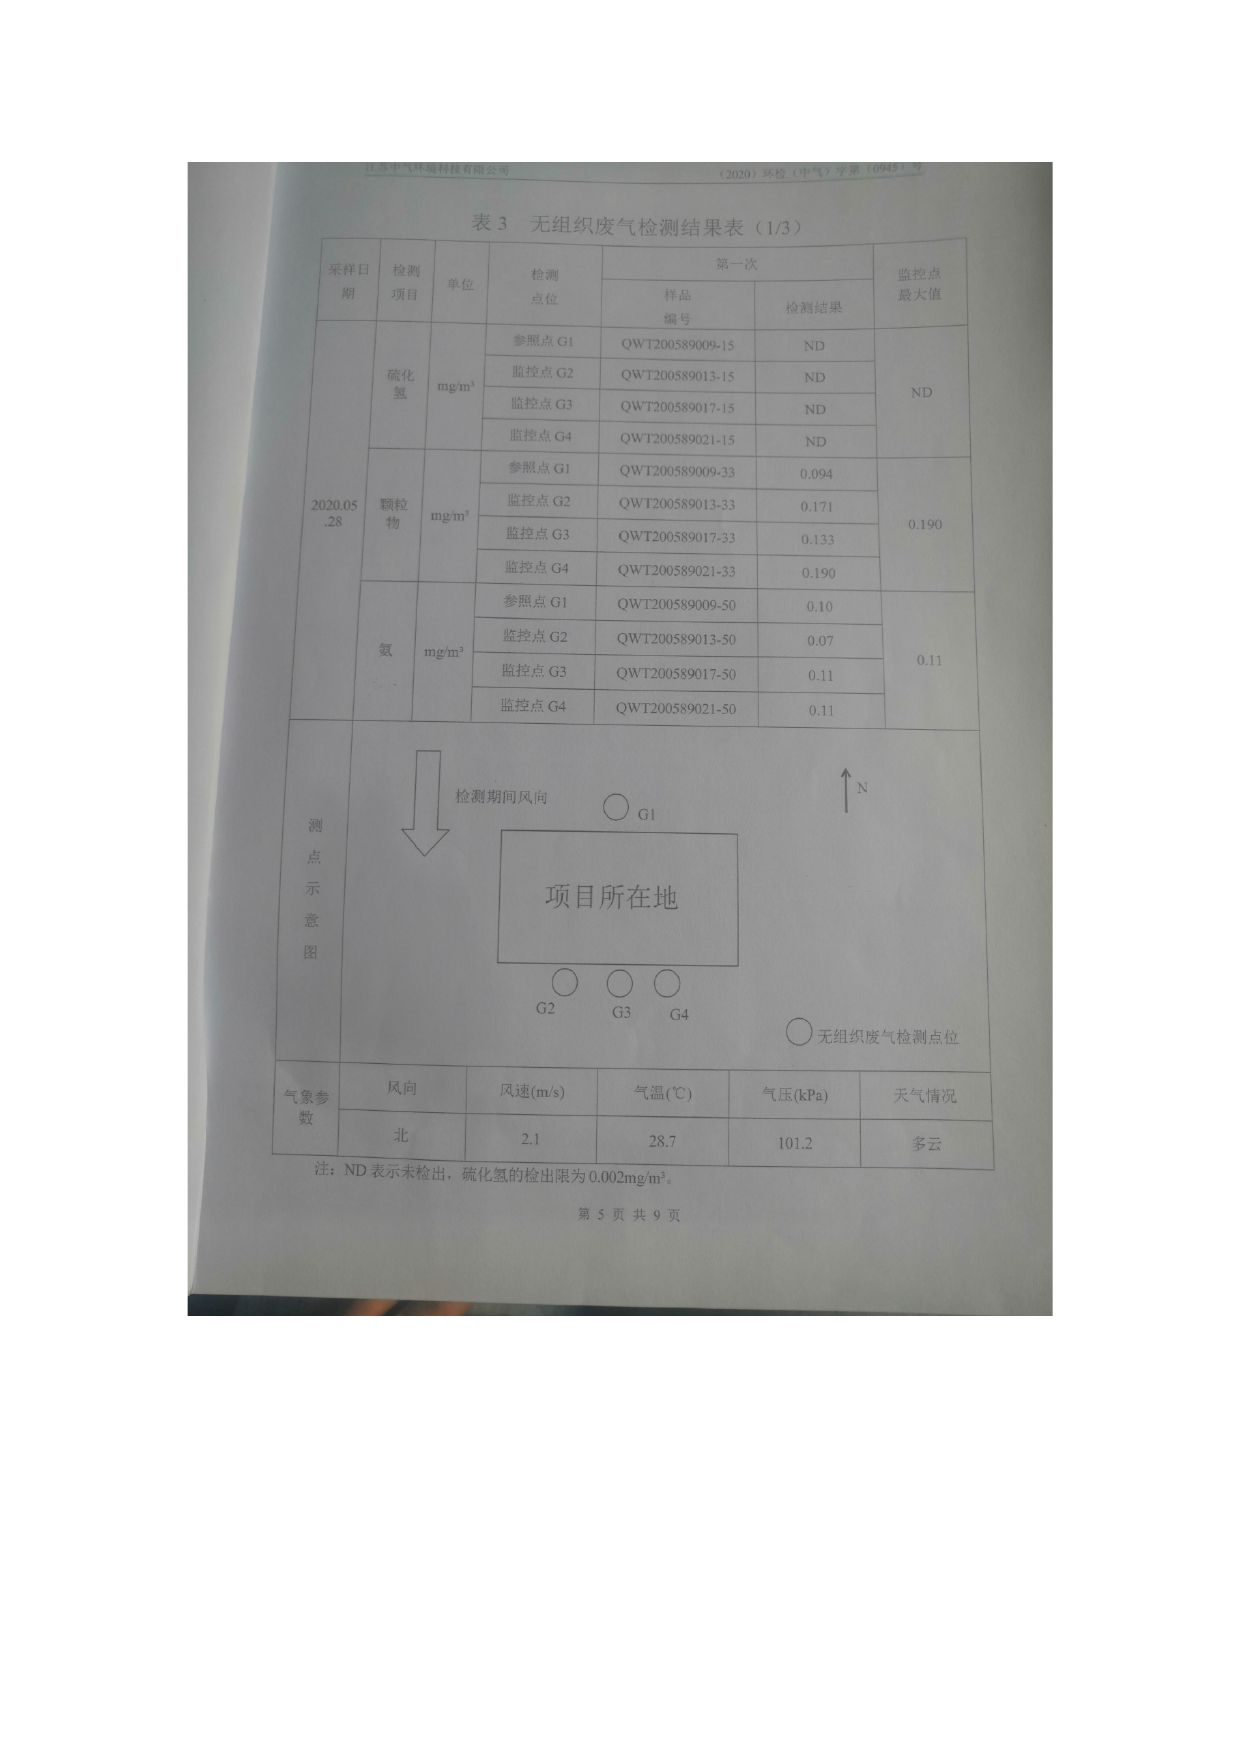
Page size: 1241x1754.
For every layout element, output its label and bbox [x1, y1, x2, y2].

picture [187, 162, 1053, 1316]
